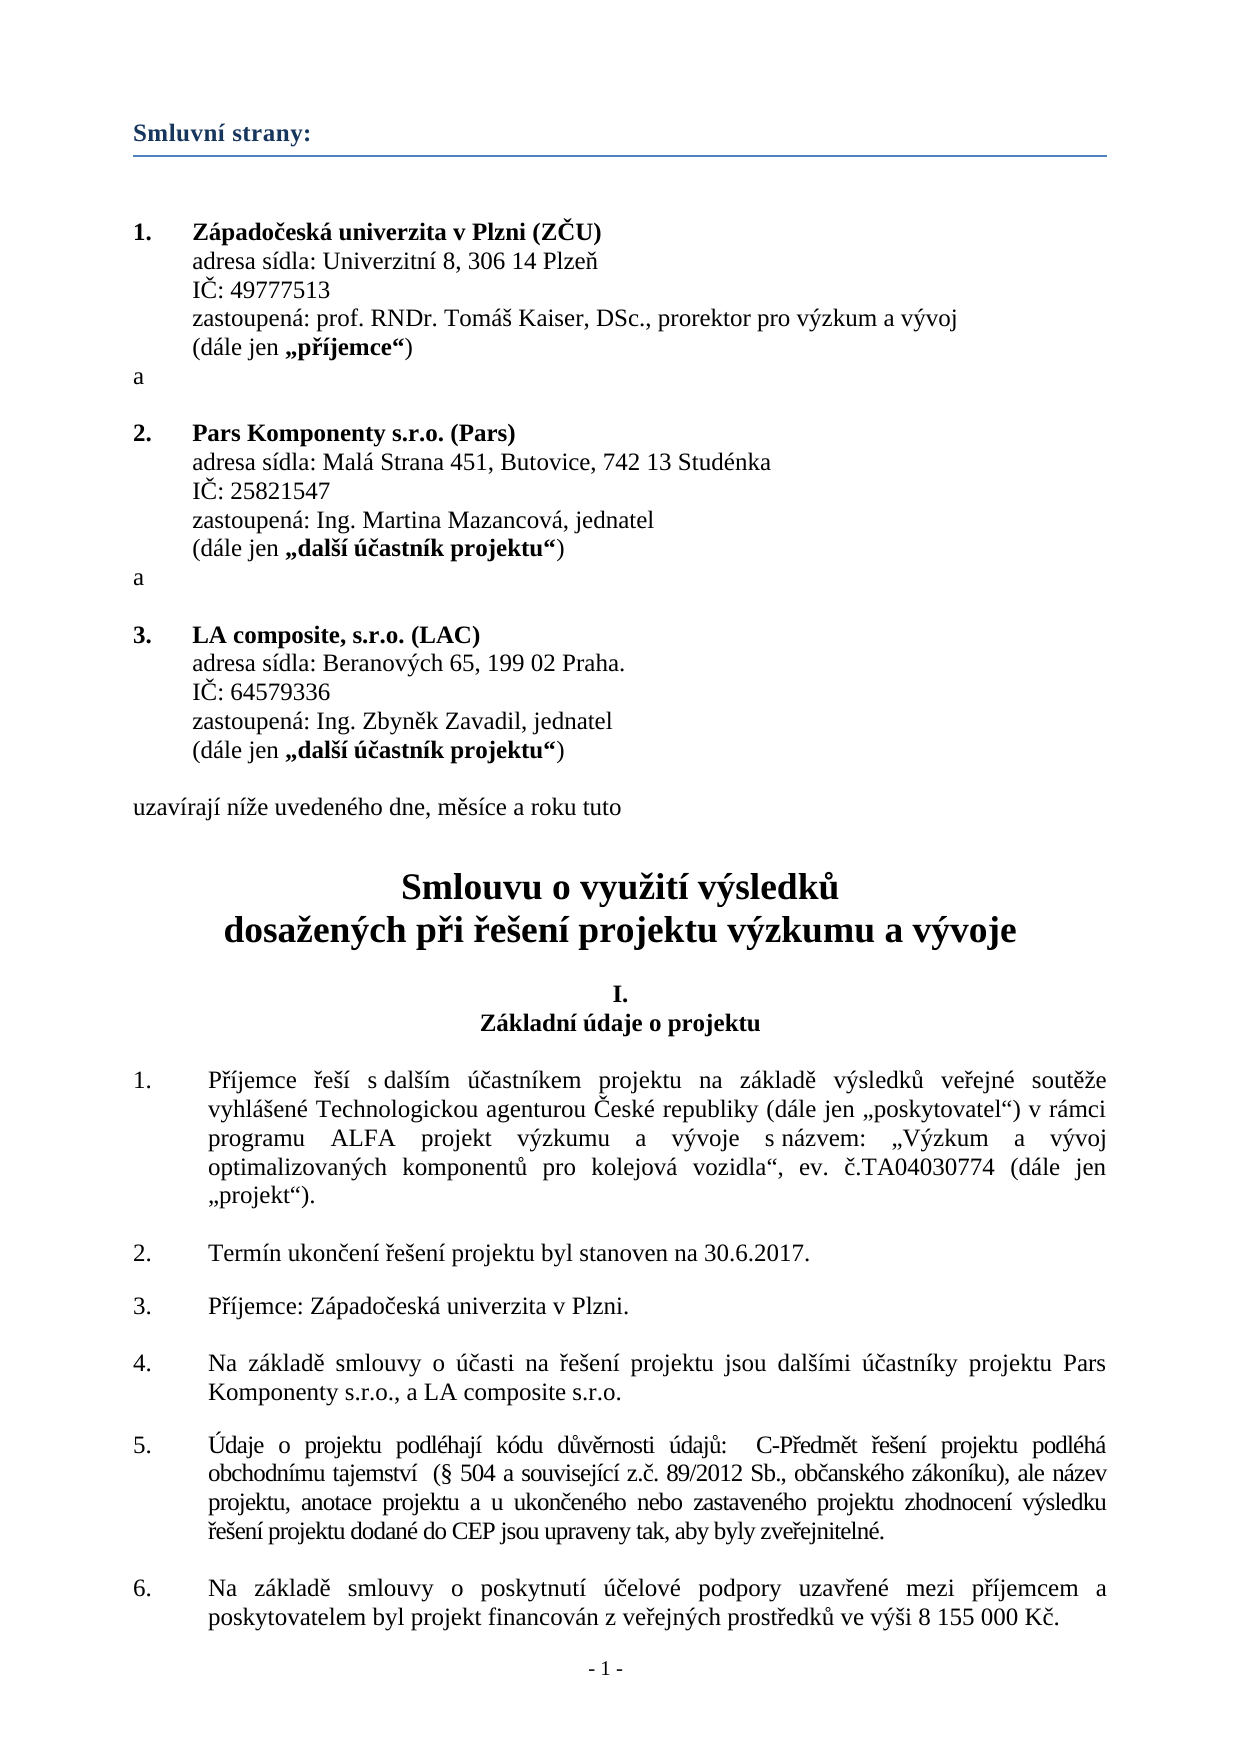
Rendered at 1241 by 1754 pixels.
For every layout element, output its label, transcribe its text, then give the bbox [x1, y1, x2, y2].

text IČ: 25821547 [133, 476, 1107, 505]
list Na základě smlouvy o účasti na řešení projektu jsou dalšími účastníky projektu Pars Komponenty s.r.o., a LA composite s.r.o. [133, 1348, 1107, 1406]
list Příjemce: Západočeská univerzita v Plzni. [133, 1291, 1107, 1319]
text a [133, 562, 1107, 591]
text zastoupená: prof. RNDr. Tomáš Kaiser, DSc., prorektor pro výzkum a vývoj [133, 303, 1107, 332]
title Smluvní strany: [133, 118, 1107, 155]
text IČ: 64579336 [133, 677, 1107, 706]
text uzavírají níže uvedeného dne, měsíce a roku tuto [133, 792, 1107, 821]
text 2. Pars Komponenty s.r.o. (Pars) [133, 418, 1107, 447]
text IČ: 49777513 [133, 275, 1107, 303]
list Příjemce řeší s dalším účastníkem projektu na základě výsledků veřejné soutěže vyhlášené Technologickou agenturou České republiky (dále jen „poskytovatel“) v rámci programu ALFA projekt výzkumu a vývoje s názvem: „Výzkum a vývoj optimalizovaných komponentů pro kolejová vozidla“, ev. č.TA04030774 (dále jen „projekt“). [133, 1065, 1107, 1209]
list Termín ukončení řešení projektu byl stanoven na 30.6.2017. [133, 1238, 1107, 1267]
text 1. Západočeská univerzita v Plzni (ZČU) [133, 217, 1107, 246]
text (dále jen „další účastník projektu“) [133, 533, 1107, 562]
list Na základě smlouvy o poskytnutí účelové podpory uzavřené mezi příjemcem a poskytovatelem byl projekt financován z veřejných prostředků ve výši 8 155 000 Kč. [133, 1573, 1107, 1631]
text zastoupená: Ing. Martina Mazancová, jednatel [133, 505, 1107, 533]
text zastoupená: Ing. Zbyněk Zavadil, jednatel [133, 706, 1107, 735]
text dosažených při řešení projektu výzkumu a vývoje [133, 907, 1107, 950]
text adresa sídla: Univerzitní 8, 306 14 Plzeň [133, 246, 1107, 275]
text 3. LA composite, s.r.o. (LAC) [133, 620, 1107, 648]
text (dále jen „příjemce“) [133, 332, 1107, 361]
text adresa sídla: Malá Strana 451, Butovice, 742 13 Studénka [133, 447, 1107, 476]
text Smlouvu o využití výsledků [133, 864, 1107, 907]
text I. [133, 979, 1107, 1008]
text adresa sídla: Beranových 65, 199 02 Praha. [133, 648, 1107, 677]
text Základní údaje o projektu [133, 1008, 1107, 1037]
text (dále jen „další účastník projektu“) [133, 735, 1107, 763]
text a [133, 361, 1107, 390]
list Údaje o projektu podléhají kódu důvěrnosti údajů: C-Předmět řešení projektu podléhá obchodnímu tajemství (§ 504 a související z.č. 89/2012 Sb., občanského zákoníku), ale název projektu, anotace projektu a u ukončeného nebo zastaveného projektu zhodnocení výsledku řešení projektu dodané do CEP jsou upraveny tak, aby byly zveřejnitelné. [133, 1430, 1107, 1545]
